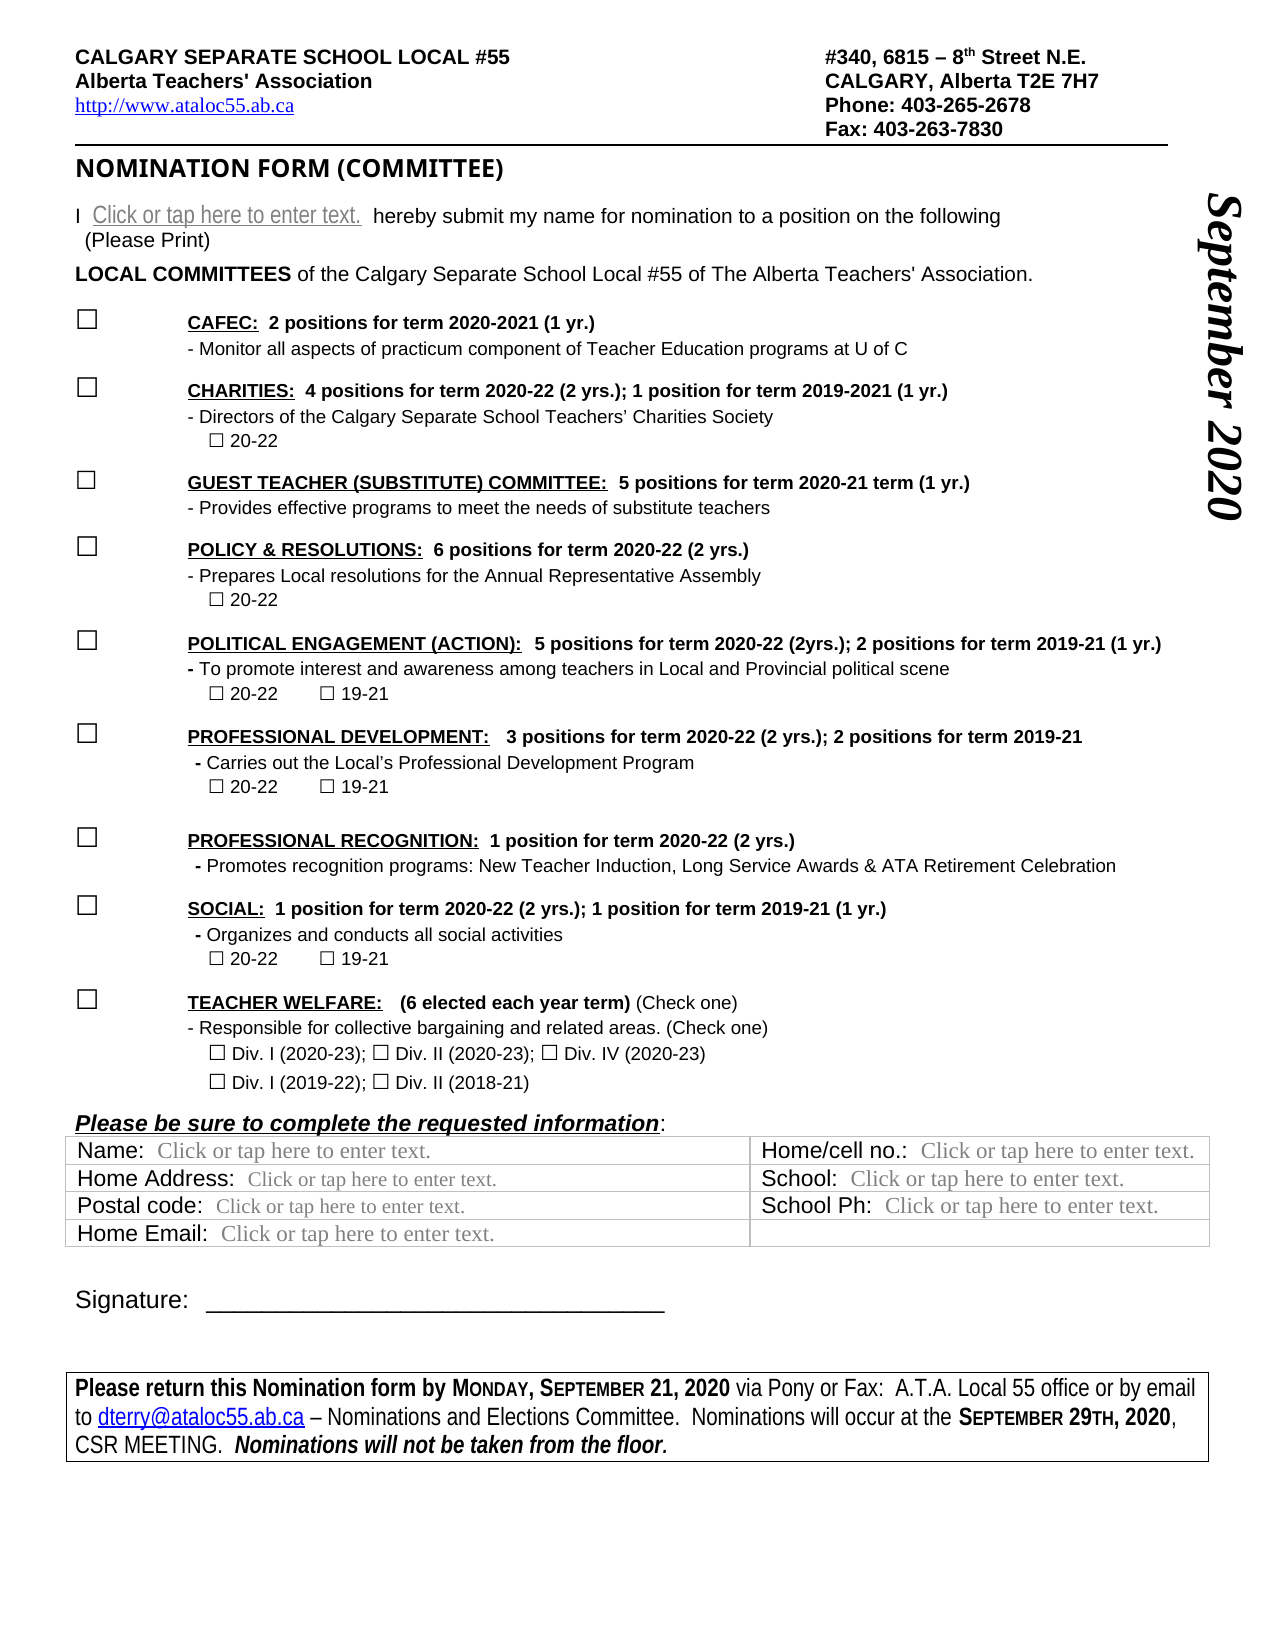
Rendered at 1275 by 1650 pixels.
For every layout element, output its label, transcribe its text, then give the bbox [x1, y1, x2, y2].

text 20-22 [208, 586, 1209, 612]
text - Organizes and conducts all social activities [75, 923, 1200, 945]
text - Responsible for collective bargaining and related areas. (Check one) [75, 1017, 1200, 1038]
table_cell School Ph: [751, 1192, 1209, 1219]
text Please return this Nomination form by Monday, September 21, 2020 via Pony or Fax: A.T.A. Local 55 office or by email to dterry@ataloc55.ab.ca – Nominations and Elections Committee. Nominations will occur at the September 29th, 2020, CSR MEETING. Nominations will not be taken from the floor. [67, 1373, 1208, 1461]
text - Carries out the Local’s Professional Development Program [75, 752, 1200, 773]
text (Please Print) [75, 228, 1173, 252]
text POLICY & RESOLUTIONS: 6 positions for term 2020-22 (2 yrs.) [75, 528, 1173, 564]
text CHARITIES: 4 positions for term 2020-22 (2 yrs.); 1 position for term 2019-2021 (1 yr.) [75, 369, 1173, 406]
text - To promote interest and awareness among teachers in Local and Provincial political scene [75, 658, 1200, 680]
table_cell School: [751, 1165, 1209, 1191]
text - Prepares Local resolutions for the Annual Representative Assembly [75, 564, 1200, 586]
text Fax: 403-263-7830 [75, 117, 1200, 141]
text Signature: _________________________________ [75, 1286, 1200, 1314]
text Div. I (2020-23); Div. II (2020-23); Div. IV (2020-23) [208, 1038, 1200, 1067]
table_header Home/cell no.: [751, 1137, 1209, 1164]
text http://www.ataloc55.ab.ca Phone: 403-265-2678 [75, 93, 1200, 117]
text PROFESSIONAL RECOGNITION: 1 position for term 2020-22 (2 yrs.) [75, 818, 1200, 855]
text Div. I (2019-22); Div. II (2018-21) [208, 1067, 1200, 1095]
text CAFEC: 2 positions for term 2020-2021 (1 yr.) [75, 301, 1173, 337]
text - Directors of the Calgary Separate School Teachers’ Charities Society [75, 406, 1173, 427]
text I hereby submit my name for nomination to a position on the following [75, 199, 1173, 228]
table_header Name: [66, 1137, 749, 1164]
text - Promotes recognition programs: New Teacher Induction, Long Service Awards & ATA Retirement Celebration [75, 855, 1200, 877]
text POLITICAL ENGAGEMENT (ACTION): 5 positions for term 2020-22 (2yrs.); 2 positions for term 2019-21 (1 yr.) [75, 621, 1200, 658]
text 20-22 19-21 [208, 680, 1209, 705]
text TEACHER WELFARE: (6 elected each year term) (Check one) [75, 980, 1200, 1017]
subtitle CALGARY SEPARATE SCHOOL LOCAL #55 #340, 6815 – 8th Street N.E. [75, 45, 1200, 69]
text NOMINATION FORM (COMMITTEE) [75, 151, 1173, 185]
table_cell [751, 1220, 1209, 1246]
text LOCAL COMMITTEES of the Calgary Separate School Local #55 of The Alberta Teachers' Association. [75, 257, 1173, 286]
text - Provides effective programs to meet the needs of substitute teachers [75, 496, 1173, 518]
text - Monitor all aspects of practicum component of Teacher Education programs at U of C [75, 337, 1173, 359]
text 20-22 19-21 [208, 773, 1209, 799]
text GUEST TEACHER (SUBSTITUTE) COMMITTEE: 5 positions for term 2020-21 term (1 yr.) [75, 462, 1173, 496]
text Alberta Teachers' Association CALGARY, Alberta T2E 7H7 [75, 69, 1200, 93]
text Please be sure to complete the requested information: [75, 1110, 1200, 1136]
text SOCIAL: 1 position for term 2020-22 (2 yrs.); 1 position for term 2019-21 (1 yr.) [75, 886, 1200, 923]
text 20-22 [208, 427, 1173, 453]
text PROFESSIONAL DEVELOPMENT: 3 positions for term 2020-22 (2 yrs.); 2 positions for term 2019-21 [75, 715, 1200, 752]
table_cell : [66, 1192, 749, 1219]
table_cell Home Email: [66, 1220, 749, 1246]
text 20-22 19-21 [208, 945, 1209, 970]
table_cell Home Address: [66, 1165, 749, 1191]
